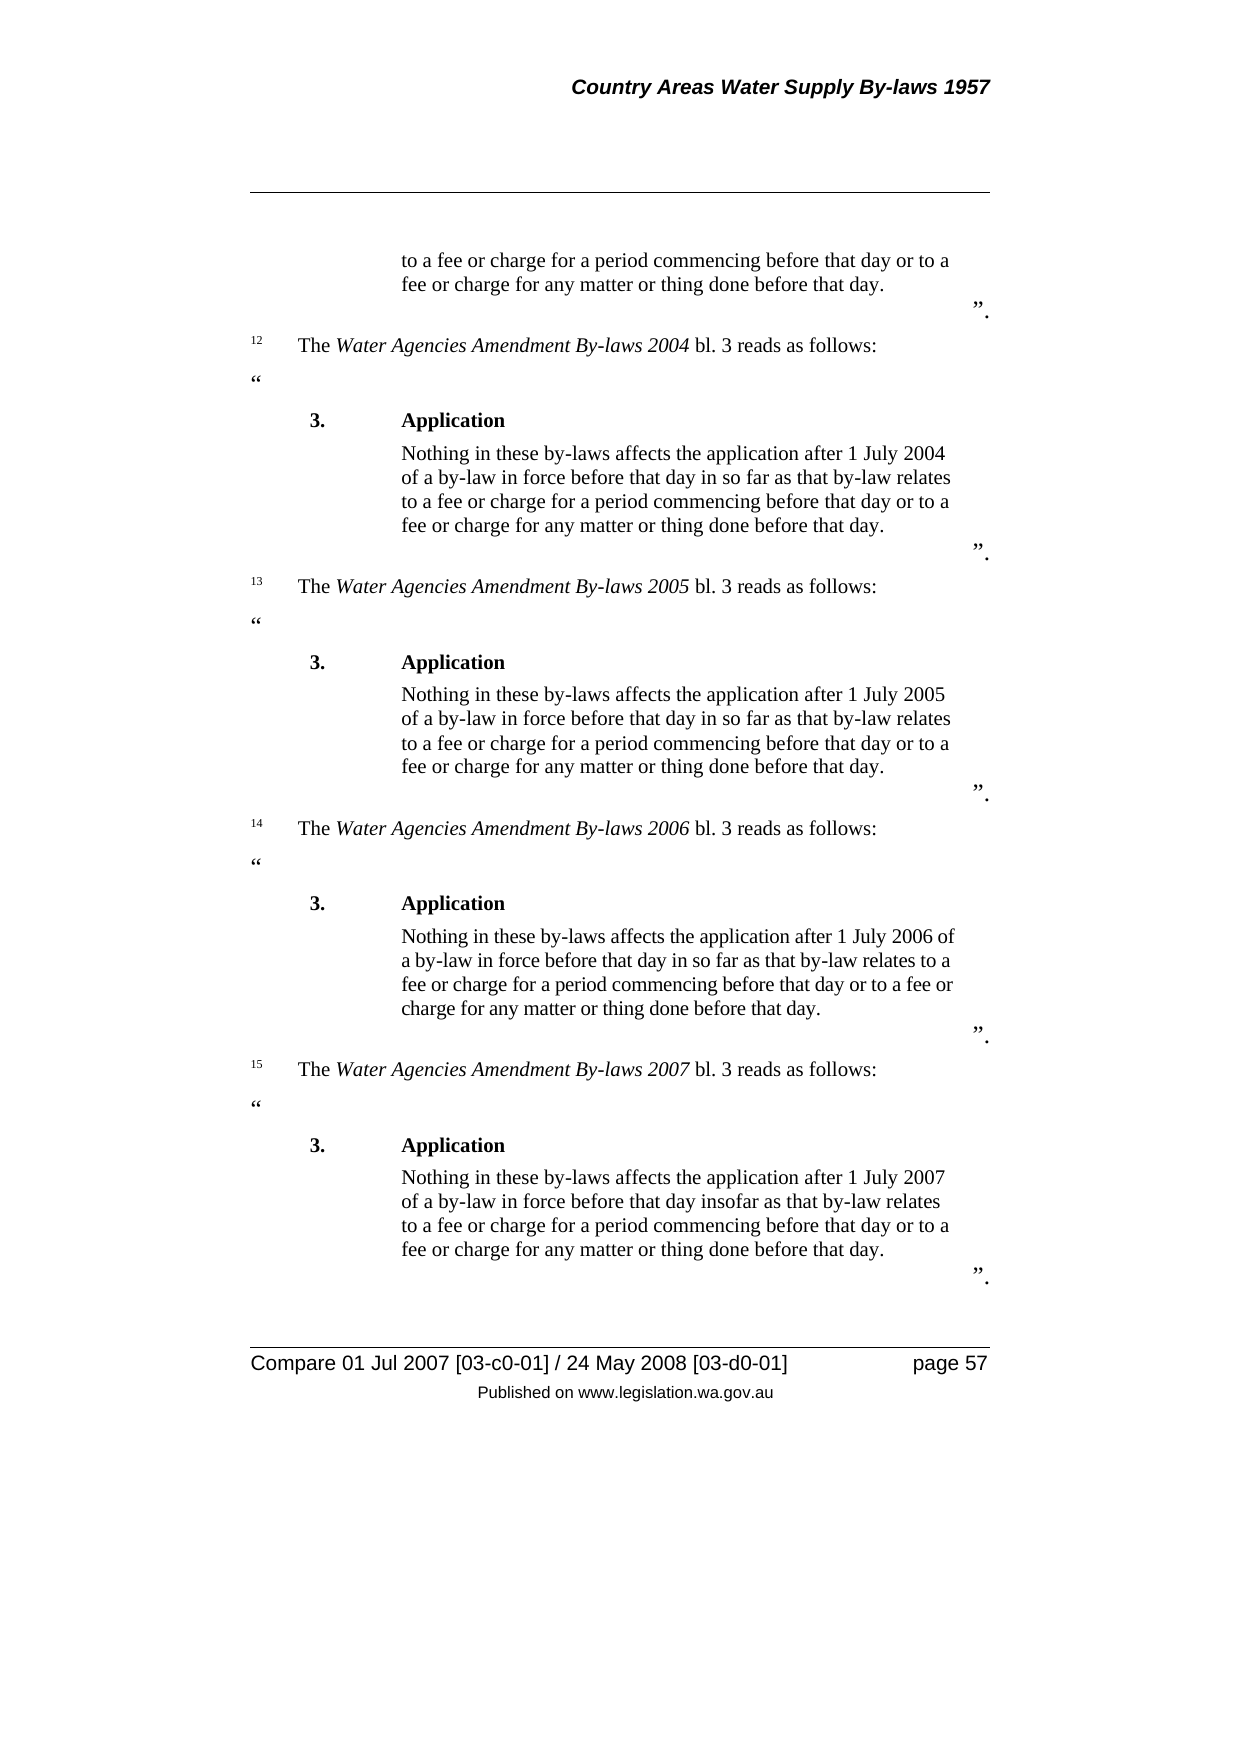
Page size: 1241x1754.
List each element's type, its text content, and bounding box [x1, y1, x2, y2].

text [312, 247, 960, 296]
text 12 The Water Agencies Amendment By-laws 2004 bl. 3 reads as follows: [250, 333, 990, 357]
text Nothing in these by-laws affects the application after 1 July 2006 of a by-law in force before that day in so far as that by-law relates to a fee or charge for a period commencing before that day or to a fee or charge for any matter or thing done before that day. [312, 924, 960, 1020]
text “ [250, 852, 990, 881]
text ”. [250, 1261, 990, 1290]
subtitle 3. Application [309, 891, 960, 915]
text Nothing in these by-laws affects the application after 1 July 2007 of a by-law in force before that day insofar as that by-law relates to a fee or charge for a period commencing before that day or to a fee or charge for any matter or thing done before that day. [312, 1165, 960, 1261]
text ”. [250, 1020, 990, 1049]
text ”. [250, 537, 990, 566]
text 15 The Water Agencies Amendment By-laws 2007 bl. 3 reads as follows: [250, 1057, 990, 1081]
text ”. [250, 296, 990, 324]
subtitle 3. Application [309, 1133, 960, 1157]
text 13 The Water Agencies Amendment By-laws 2005 bl. 3 reads as follows: [250, 574, 990, 598]
text Nothing in these by-laws affects the application after 1 July 2004 of a by-law in force before that day in so far as that by-law relates to a fee or charge for a period commencing before that day or to a fee or charge for any matter or thing done before that day. [312, 441, 960, 537]
text 14 The Water Agencies Amendment By-laws 2006 bl. 3 reads as follows: [250, 816, 990, 840]
subtitle 3. Application [309, 408, 960, 432]
text ”. [250, 778, 990, 807]
text “ [250, 611, 990, 639]
text “ [250, 369, 990, 398]
subtitle 3. Application [309, 650, 960, 674]
text “ [250, 1094, 990, 1122]
text Nothing in these by-laws affects the application after 1 July 2005 of a by-law in force before that day in so far as that by-law relates to a fee or charge for a period commencing before that day or to a fee or charge for any matter or thing done before that day. [312, 682, 960, 778]
